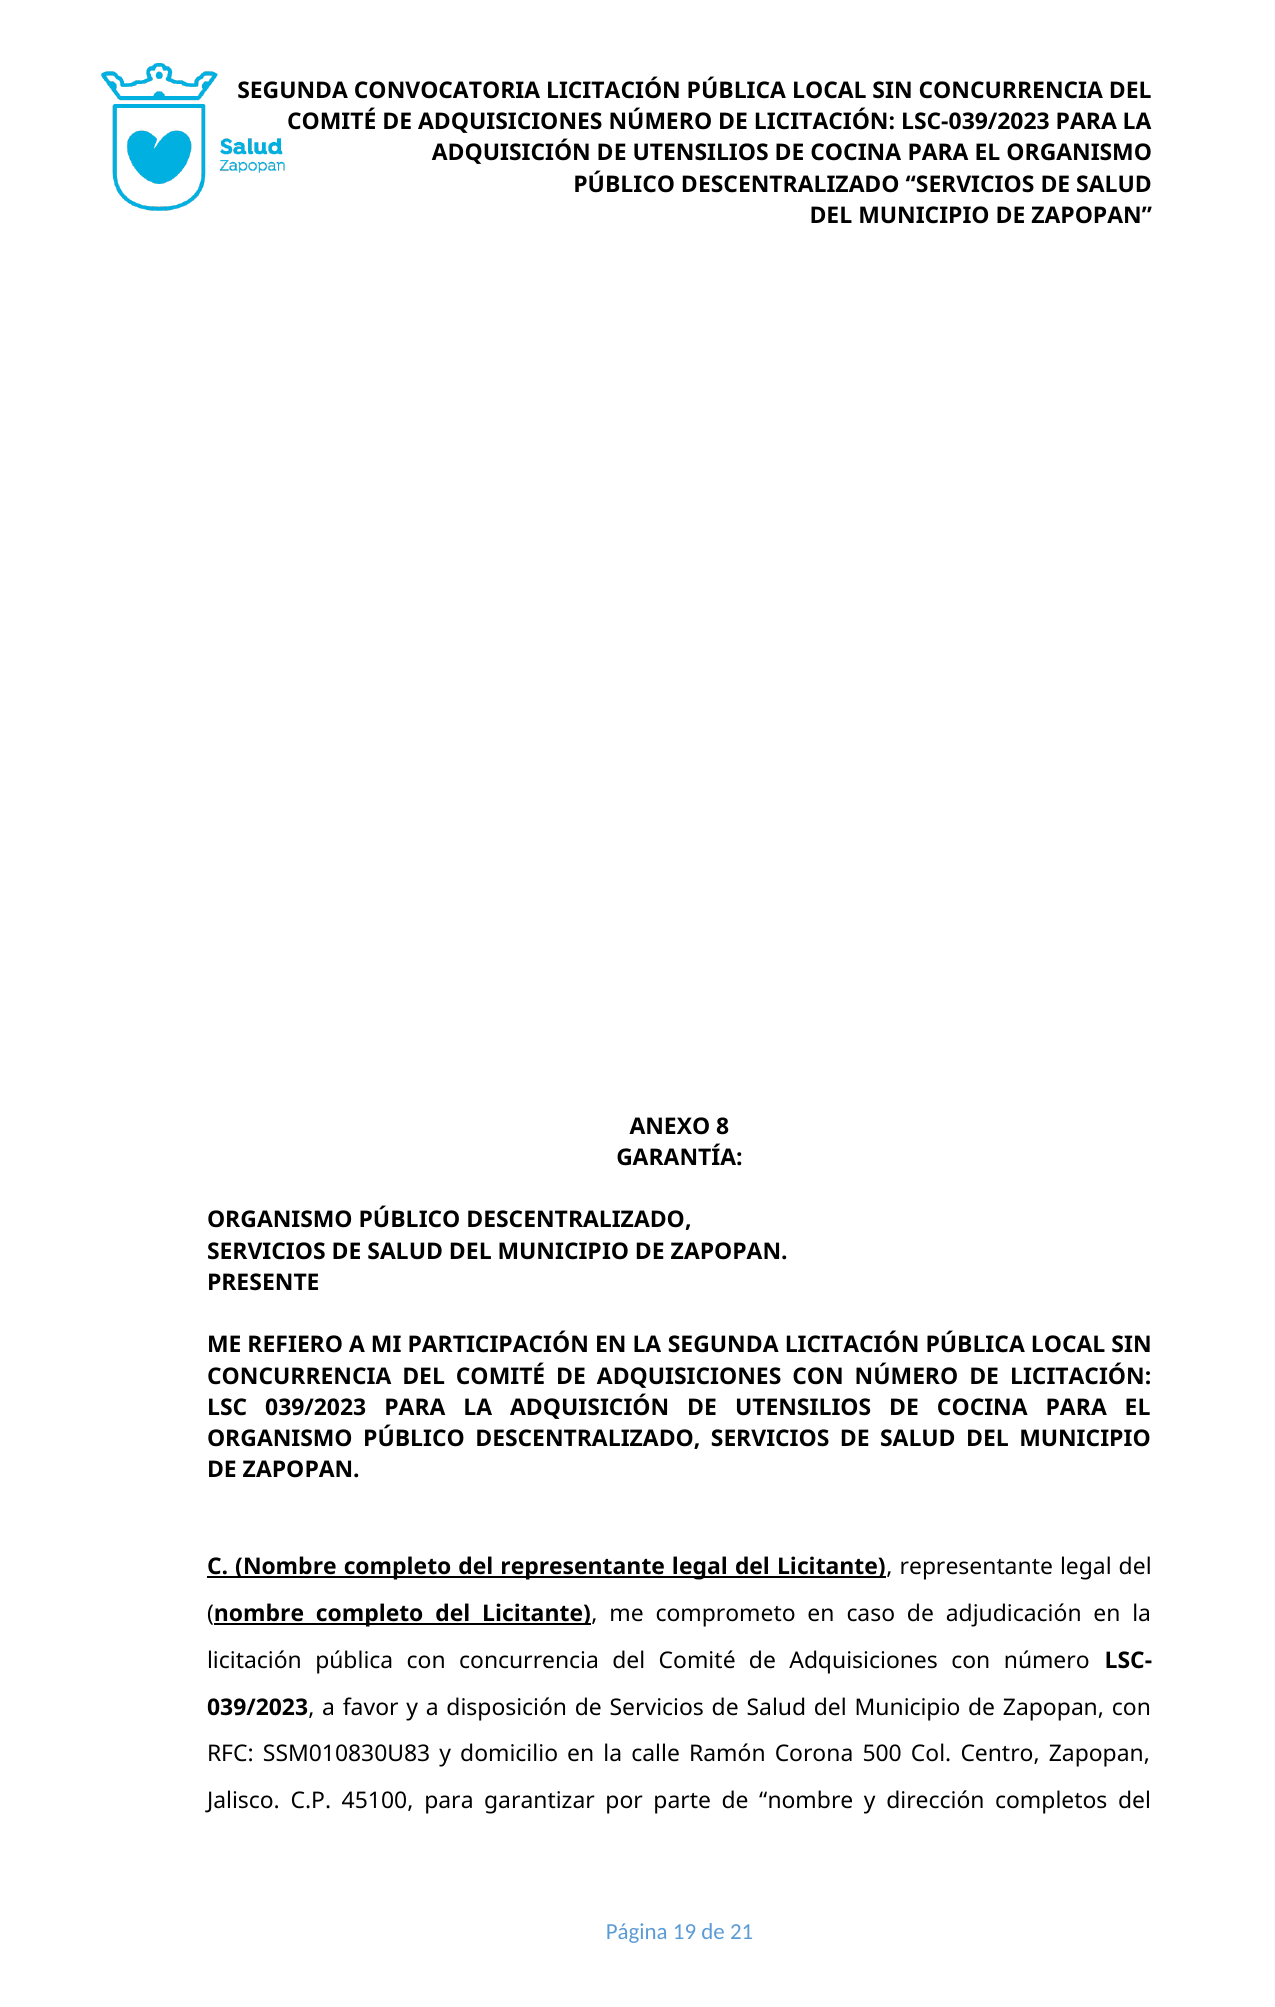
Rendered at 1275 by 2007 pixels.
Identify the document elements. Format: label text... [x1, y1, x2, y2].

text ORGANISMO PÚBLICO DESCENTRALIZADO, [207, 1203, 1152, 1234]
text SERVICIOS DE SALUD DEL MUNICIPIO DE ZAPOPAN. [207, 1234, 1152, 1266]
text ME REFIERO A MI PARTICIPACIÓN EN LA SEGUNDA LICITACIÓN PÚBLICA LOCAL SIN CONCURRENCIA DEL COMITÉ DE ADQUISICIONES CON NÚMERO DE LICITACIÓN: LSC 039/2023 PARA LA ADQUISICIÓN DE UTENSILIOS DE COCINA PARA EL ORGANISMO PÚBLICO DESCENTRALIZADO, SERVICIOS DE SALUD DEL MUNICIPIO DE ZAPOPAN. [207, 1328, 1152, 1484]
text GARANTÍA: [207, 1141, 1152, 1172]
text PRESENTE [207, 1266, 1152, 1297]
text ANEXO 8 [207, 1109, 1152, 1141]
picture [108, 67, 211, 95]
picture [97, 63, 290, 220]
